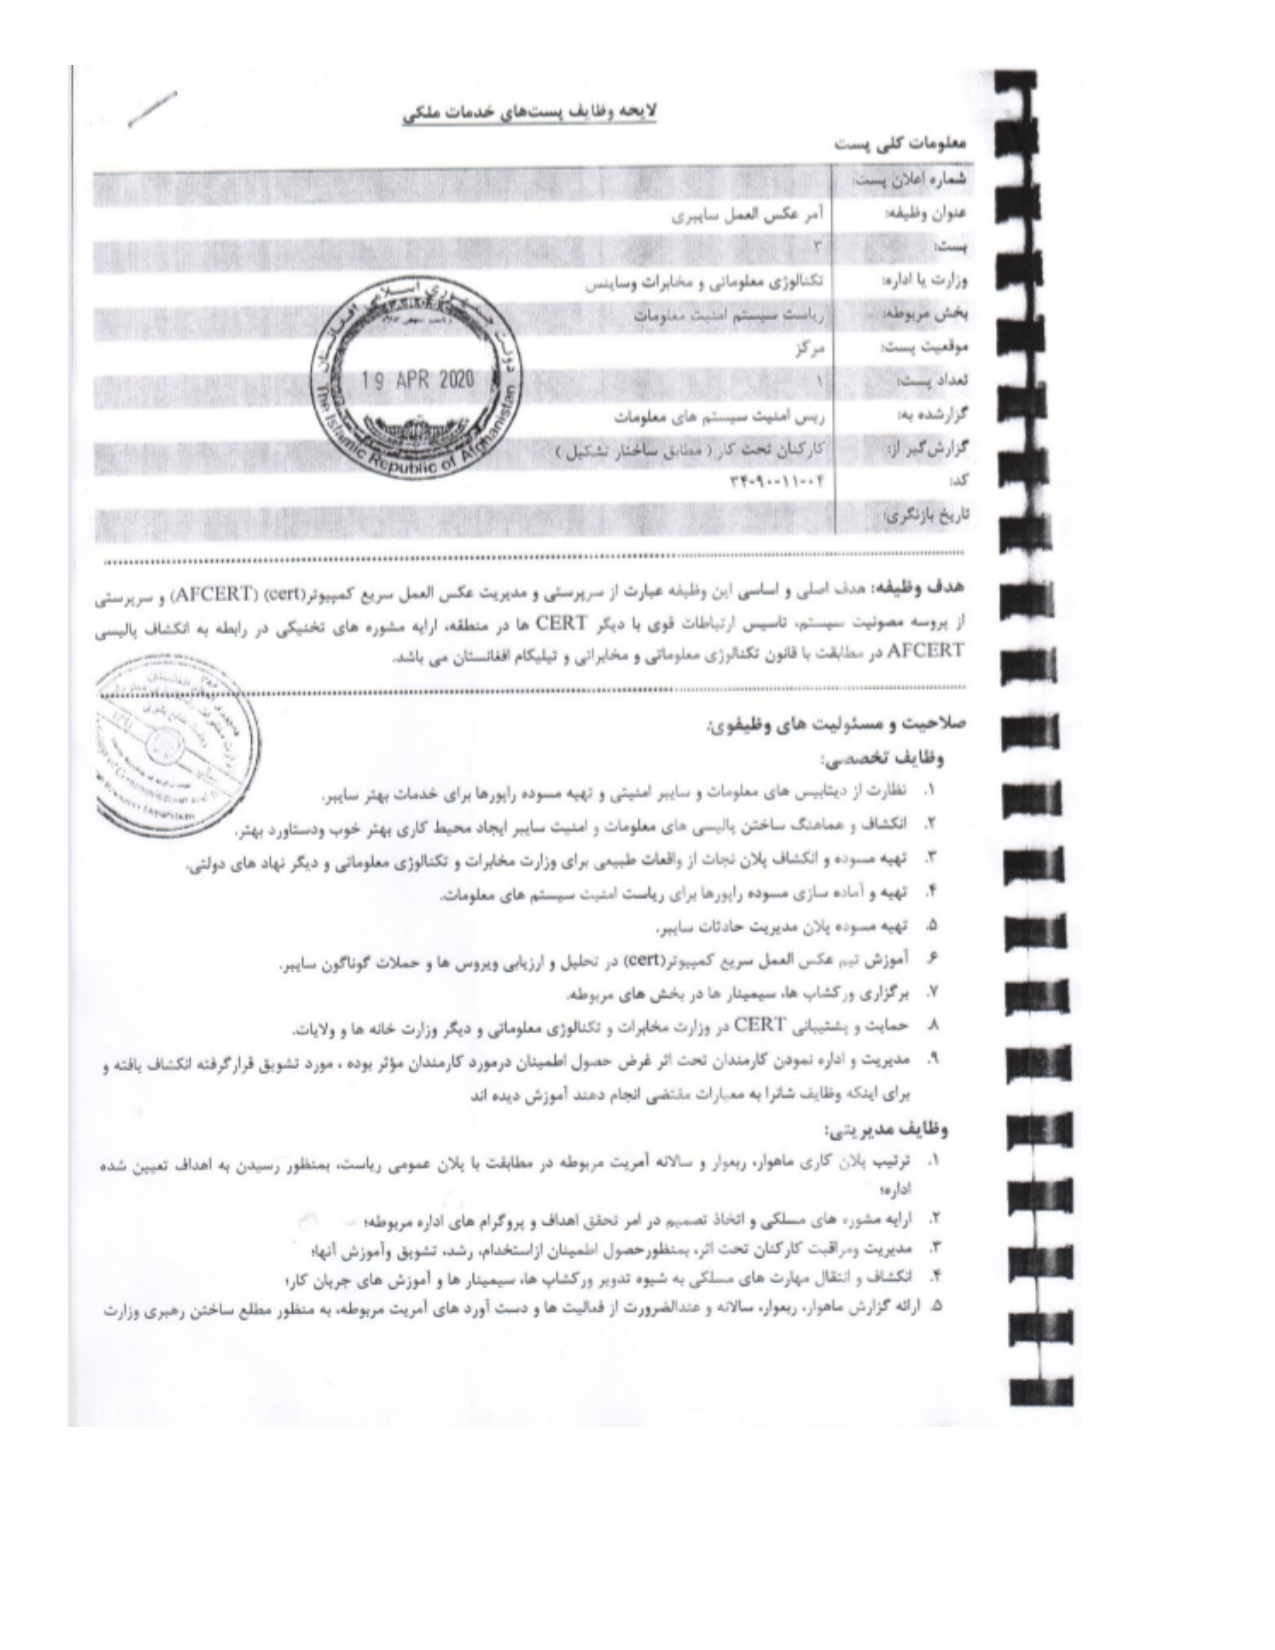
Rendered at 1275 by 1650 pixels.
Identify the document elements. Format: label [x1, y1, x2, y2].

picture [65, 65, 1082, 1427]
